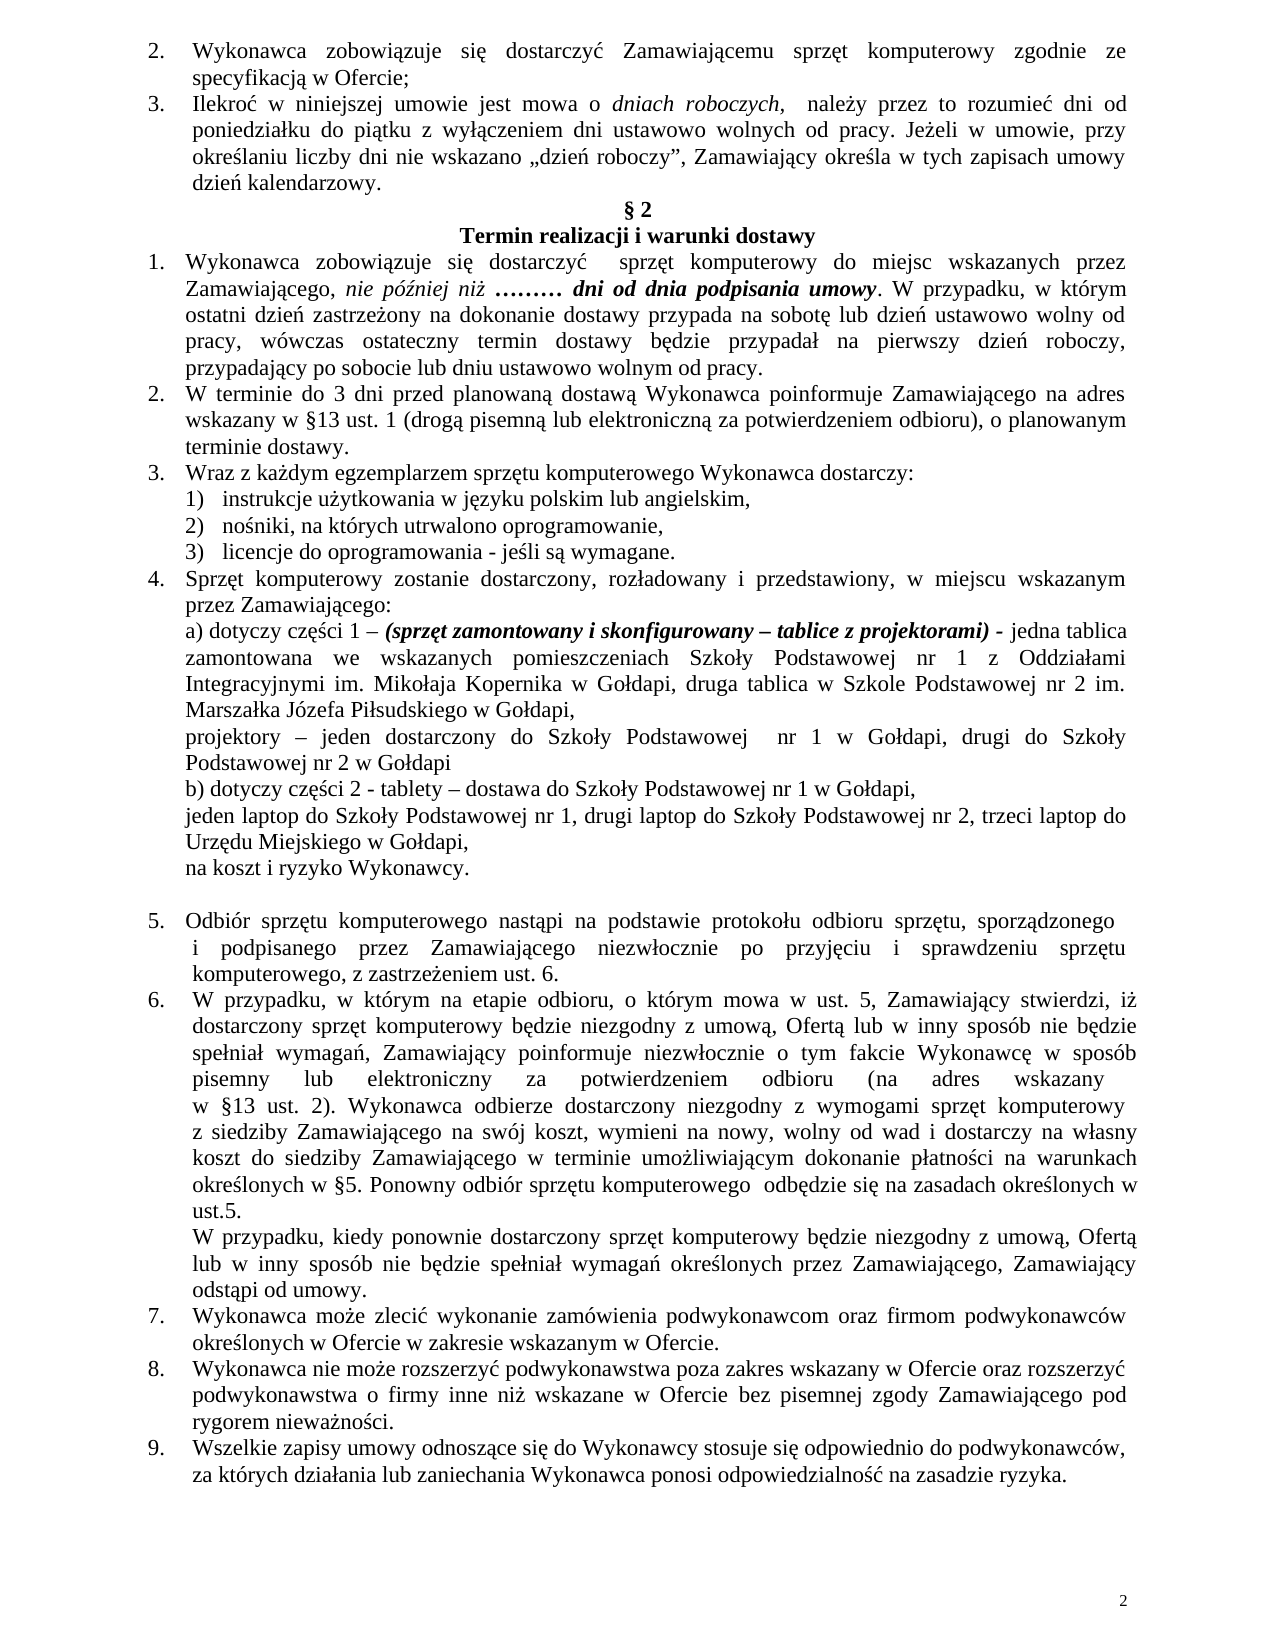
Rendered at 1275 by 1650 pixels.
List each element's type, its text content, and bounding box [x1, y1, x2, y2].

list Wykonawca zobowiązuje się dostarczyć sprzęt komputerowy do miejsc wskazanych przez Zamawiającego, nie później niż ……… dni od dnia podpisania umowy. W przypadku, w którym ostatni dzień zastrzeżony na dokonanie dostawy przypada na sobotę lub dzień ustawowo wolny od pracy, wówczas ostateczny termin dostawy będzie przypadał na pierwszy dzień roboczy, przypadający po sobocie lub dniu ustawowo wolnym od pracy. [148, 248, 1127, 380]
list nośniki, na których utrwalono oprogramowanie, [185, 512, 1127, 538]
list licencje do oprogramowania - jeśli są wymagane. [185, 538, 1127, 564]
list Wszelkie zapisy umowy odnoszące się do Wykonawcy stosuje się odpowiednio do podwykonawców, za których działania lub zaniechania Wykonawca ponosi odpowiedzialność na zasadzie ryzyka. [148, 1434, 1127, 1487]
text a) dotyczy części 1 – (sprzęt zamontowany i skonfigurowany – tablice z projektorami) - jedna tablica zamontowana we wskazanych pomieszczeniach Szkoły Podstawowej nr 1 z Oddziałami Integracyjnymi im. Mikołaja Kopernika w Gołdapi, druga tablica w Szkole Podstawowej nr 2 im. Marszałka Józefa Piłsudskiego w Gołdapi, [185, 617, 1127, 723]
text jeden laptop do Szkoły Podstawowej nr 1, drugi laptop do Szkoły Podstawowej nr 2, trzeci laptop do Urzędu Miejskiego w Gołdapi, [185, 802, 1127, 854]
text Termin realizacji i warunki dostawy [148, 222, 1127, 248]
list Wykonawca zobowiązuje się dostarczyć Zamawiającemu sprzęt komputerowy zgodnie ze specyfikacją w Ofercie; [148, 37, 1127, 90]
text na koszt i ryzyko Wykonawcy. [185, 854, 1127, 881]
list Wykonawca nie może rozszerzyć podwykonawstwa poza zakres wskazany w Ofercie oraz rozszerzyć podwykonawstwa o firmy inne niż wskazane w Ofercie bez pisemnej zgody Zamawiającego pod rygorem nieważności. [148, 1355, 1127, 1434]
list Sprzęt komputerowy zostanie dostarczony, rozładowany i przedstawiony, w miejscu wskazanym przez Zamawiającego: [148, 564, 1127, 617]
text b) dotyczy części 2 - tablety – dostawa do Szkoły Podstawowej nr 1 w Gołdapi, [185, 775, 1127, 802]
list Wraz z każdym egzemplarzem sprzętu komputerowego Wykonawca dostarczy: [148, 459, 1127, 486]
list W przypadku, w którym na etapie odbioru, o którym mowa w ust. 5, Zamawiający stwierdzi, iż dostarczony sprzęt komputerowy będzie niezgodny z umową, Ofertą lub w inny sposób nie będzie spełniał wymagań, Zamawiający poinformuje niezwłocznie o tym fakcie Wykonawcę w sposób pisemny lub elektroniczny za potwierdzeniem odbioru (na adres wskazany w §13 ust. 2). Wykonawca odbierze dostarczony niezgodny z wymogami sprzęt komputerowy z siedziby Zamawiającego na swój koszt, wymieni na nowy, wolny od wad i dostarczy na własny koszt do siedziby Zamawiającego w terminie umożliwiającym dokonanie płatności na warunkach określonych w §5. Ponowny odbiór sprzętu komputerowego odbędzie się na zasadach określonych w ust.5. W przypadku, kiedy ponownie dostarczony sprzęt komputerowy będzie niezgodny z umową, Ofertą lub w inny sposób nie będzie spełniał wymagań określonych przez Zamawiającego, Zamawiający odstąpi od umowy. [148, 986, 1138, 1302]
text projektory – jeden dostarczony do Szkoły Podstawowej nr 1 w Gołdapi, drugi do Szkoły Podstawowej nr 2 w Gołdapi [185, 723, 1127, 775]
list Ilekroć w niniejszej umowie jest mowa o dniach roboczych, należy przez to rozumieć dni od poniedziałku do piątku z wyłączeniem dni ustawowo wolnych od pracy. Jeżeli w umowie, przy określaniu liczby dni nie wskazano „dzień roboczy”, Zamawiający określa w tych zapisach umowy dzień kalendarzowy. [148, 90, 1127, 196]
list W terminie do 3 dni przed planowaną dostawą Wykonawca poinformuje Zamawiającego na adres wskazany w §13 ust. 1 (drogą pisemną lub elektroniczną za potwierdzeniem odbioru), o planowanym terminie dostawy. [148, 380, 1127, 459]
list instrukcje użytkowania w języku polskim lub angielskim, [185, 486, 1127, 512]
list Odbiór sprzętu komputerowego nastąpi na podstawie protokołu odbioru sprzętu, sporządzonego i podpisanego przez Zamawiającego niezwłocznie po przyjęciu i sprawdzeniu sprzętu komputerowego, z zastrzeżeniem ust. 6. [148, 907, 1127, 986]
list Wykonawca może zlecić wykonanie zamówienia podwykonawcom oraz firmom podwykonawców określonych w Ofercie w zakresie wskazanym w Ofercie. [148, 1302, 1127, 1355]
text § 2 [148, 196, 1127, 222]
